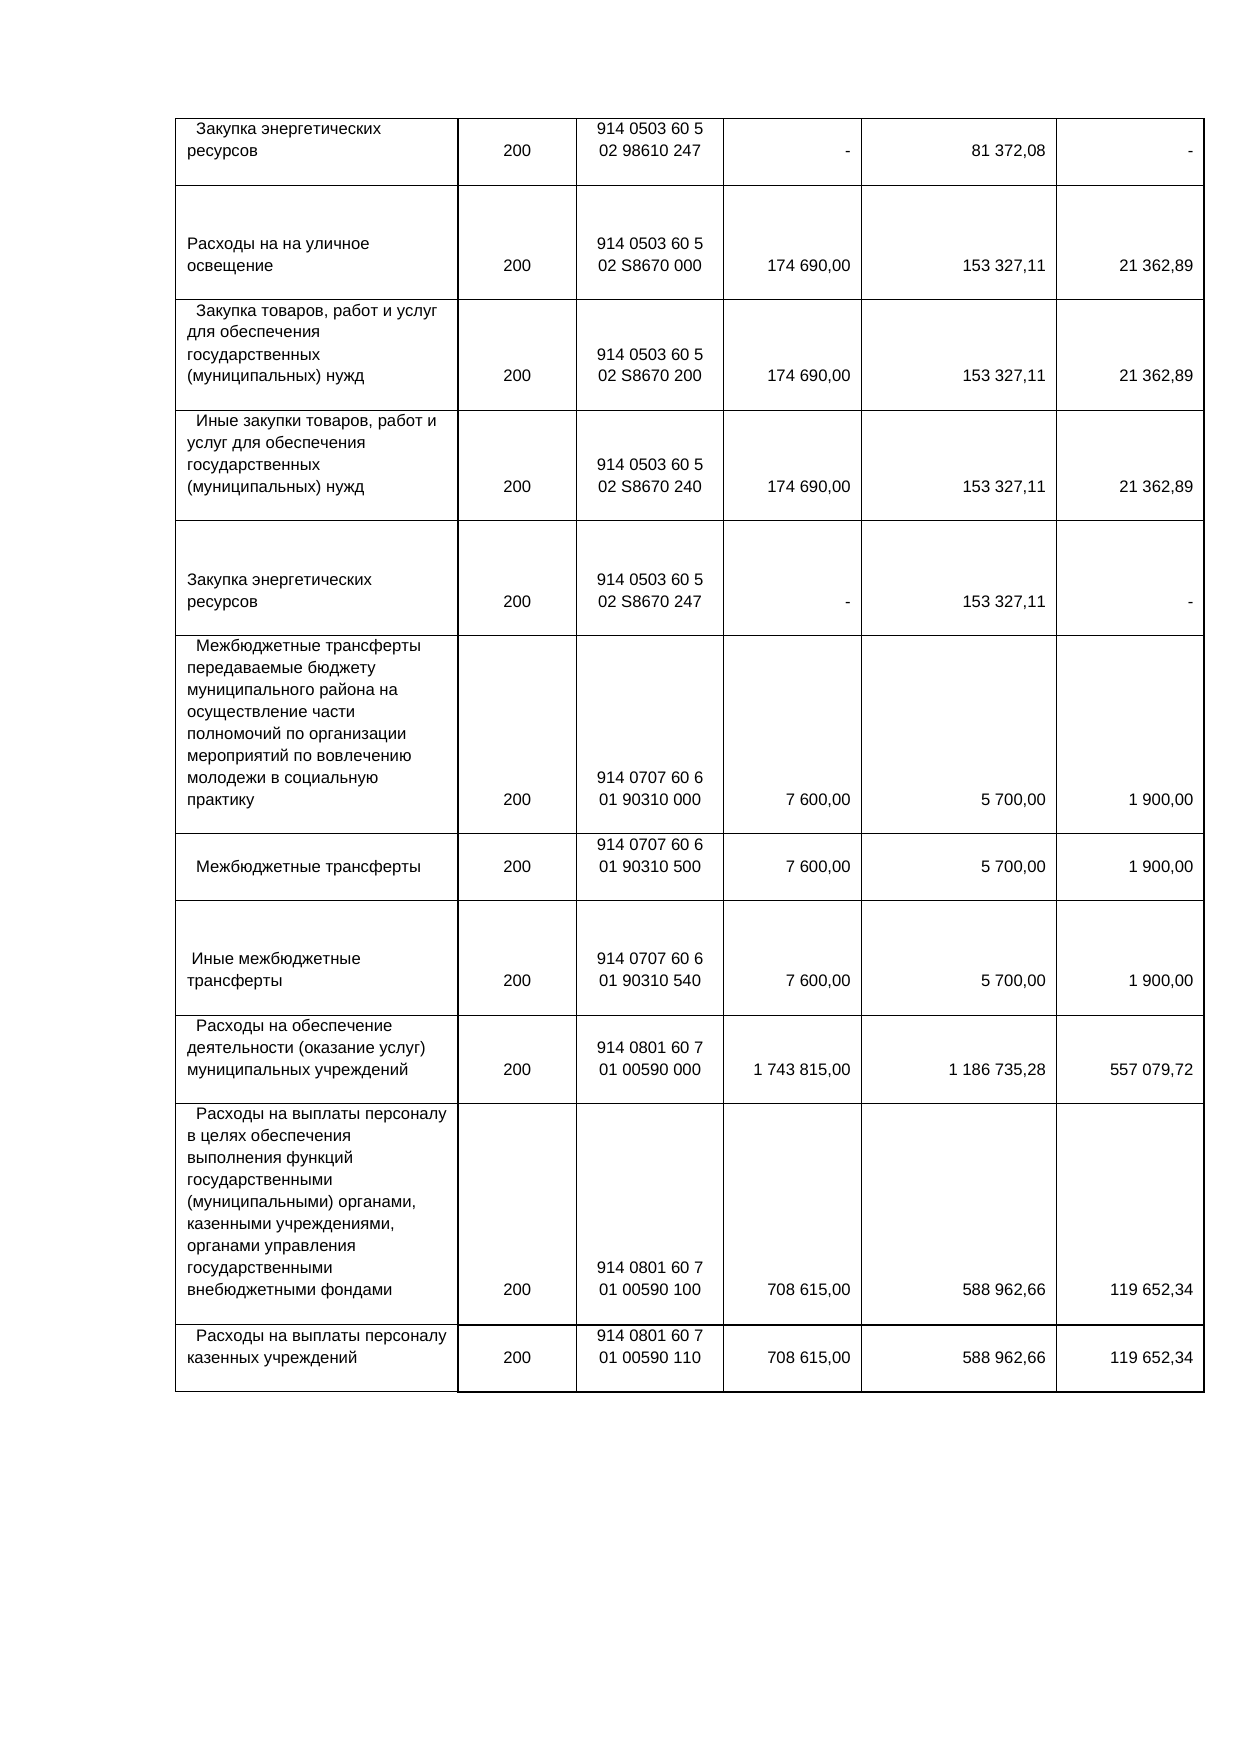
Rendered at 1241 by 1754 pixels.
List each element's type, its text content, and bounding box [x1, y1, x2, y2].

table_cell - [1057, 521, 1203, 635]
table_cell 708 615,00 [724, 1104, 861, 1323]
table_cell 21 362,89 [1057, 186, 1203, 299]
table_cell 200 [459, 901, 576, 1014]
table_cell 153 327,11 [862, 186, 1056, 299]
table_cell 1 900,00 [1057, 834, 1203, 900]
table_cell 5 700,00 [862, 834, 1056, 900]
table_cell 200 [459, 834, 576, 900]
table_cell 21 362,89 [1057, 411, 1203, 520]
table_cell 200 [459, 186, 576, 299]
table_cell Иные закупки товаров, работ и услуг для обеспечения государственных (муниципальных) нужд [176, 411, 457, 520]
table_cell 7 600,00 [724, 636, 861, 833]
table_cell 1 186 735,28 [862, 1016, 1056, 1103]
table_cell 1 900,00 [1057, 636, 1203, 833]
table_cell 914 0503 60 5 02 98610 247 [577, 119, 723, 185]
table_cell - [1057, 119, 1203, 185]
table_cell 1 743 815,00 [724, 1016, 861, 1103]
table_cell 21 362,89 [1057, 300, 1203, 410]
table_cell 7 600,00 [724, 901, 861, 1014]
table_cell Закупка энергетических ресурсов [176, 119, 457, 185]
table_cell 153 327,11 [862, 521, 1056, 635]
table_cell 174 690,00 [724, 411, 861, 520]
table_cell 914 0707 60 6 01 90310 540 [577, 901, 723, 1014]
table_cell 914 0503 60 5 02 S8670 000 [577, 186, 723, 299]
table_cell 914 0503 60 5 02 S8670 247 [577, 521, 723, 635]
table_cell 153 327,11 [862, 411, 1056, 520]
table_cell 588 962,66 [862, 1326, 1056, 1391]
table_cell 588 962,66 [862, 1104, 1056, 1323]
table_cell 200 [459, 521, 576, 635]
table_cell Межбюджетные трансферты [176, 834, 457, 900]
table_cell Расходы на выплаты персоналу в целях обеспечения выполнения функций государственными (муниципальными) органами, казенными учреждениями, органами управления государственными внебюджетными фондами [176, 1104, 457, 1323]
table_cell Межбюджетные трансферты передаваемые бюджету муниципального района на осуществление части полномочий по организации мероприятий по вовлечению молодежи в социальную практику [176, 636, 457, 833]
table_cell 914 0801 60 7 01 00590 100 [577, 1104, 723, 1323]
table_cell 914 0707 60 6 01 90310 000 [577, 636, 723, 833]
table_cell 81 372,08 [862, 119, 1056, 185]
table_cell 119 652,34 [1057, 1104, 1203, 1323]
table_cell 5 700,00 [862, 901, 1056, 1014]
table_cell 5 700,00 [862, 636, 1056, 833]
table_cell Закупка энергетических ресурсов [176, 521, 457, 635]
table_cell 200 [459, 411, 576, 520]
table_cell 914 0503 60 5 02 S8670 240 [577, 411, 723, 520]
table_cell 914 0801 60 7 01 00590 110 [577, 1326, 723, 1391]
table_cell 200 [459, 1104, 576, 1323]
table_cell Расходы на выплаты персоналу казенных учреждений [176, 1325, 457, 1391]
table_cell 708 615,00 [724, 1326, 861, 1391]
table_cell 200 [459, 1326, 576, 1391]
table_cell 914 0801 60 7 01 00590 000 [577, 1016, 723, 1103]
table_cell Расходы на обеспечение деятельности (оказание услуг) муниципальных учреждений [176, 1016, 457, 1103]
table_cell 914 0503 60 5 02 S8670 200 [577, 300, 723, 410]
table_cell Закупка товаров, работ и услуг для обеспечения государственных (муниципальных) нужд [176, 300, 457, 410]
table_cell 174 690,00 [724, 300, 861, 410]
table_cell 1 900,00 [1057, 901, 1203, 1014]
table_cell 153 327,11 [862, 300, 1056, 410]
table_cell 7 600,00 [724, 834, 861, 900]
table_cell - [724, 119, 861, 185]
table_cell 200 [459, 119, 576, 185]
table_cell 200 [459, 636, 576, 833]
table_cell Расходы на на уличное освещение [176, 186, 457, 299]
table_cell Иные межбюджетные трансферты [176, 901, 457, 1014]
table_cell 200 [459, 300, 576, 410]
table_cell 557 079,72 [1057, 1016, 1203, 1103]
table_cell - [724, 521, 861, 635]
table_cell 174 690,00 [724, 186, 861, 299]
table_cell 200 [459, 1016, 576, 1103]
table_cell 914 0707 60 6 01 90310 500 [577, 834, 723, 900]
table_cell 119 652,34 [1057, 1326, 1203, 1391]
